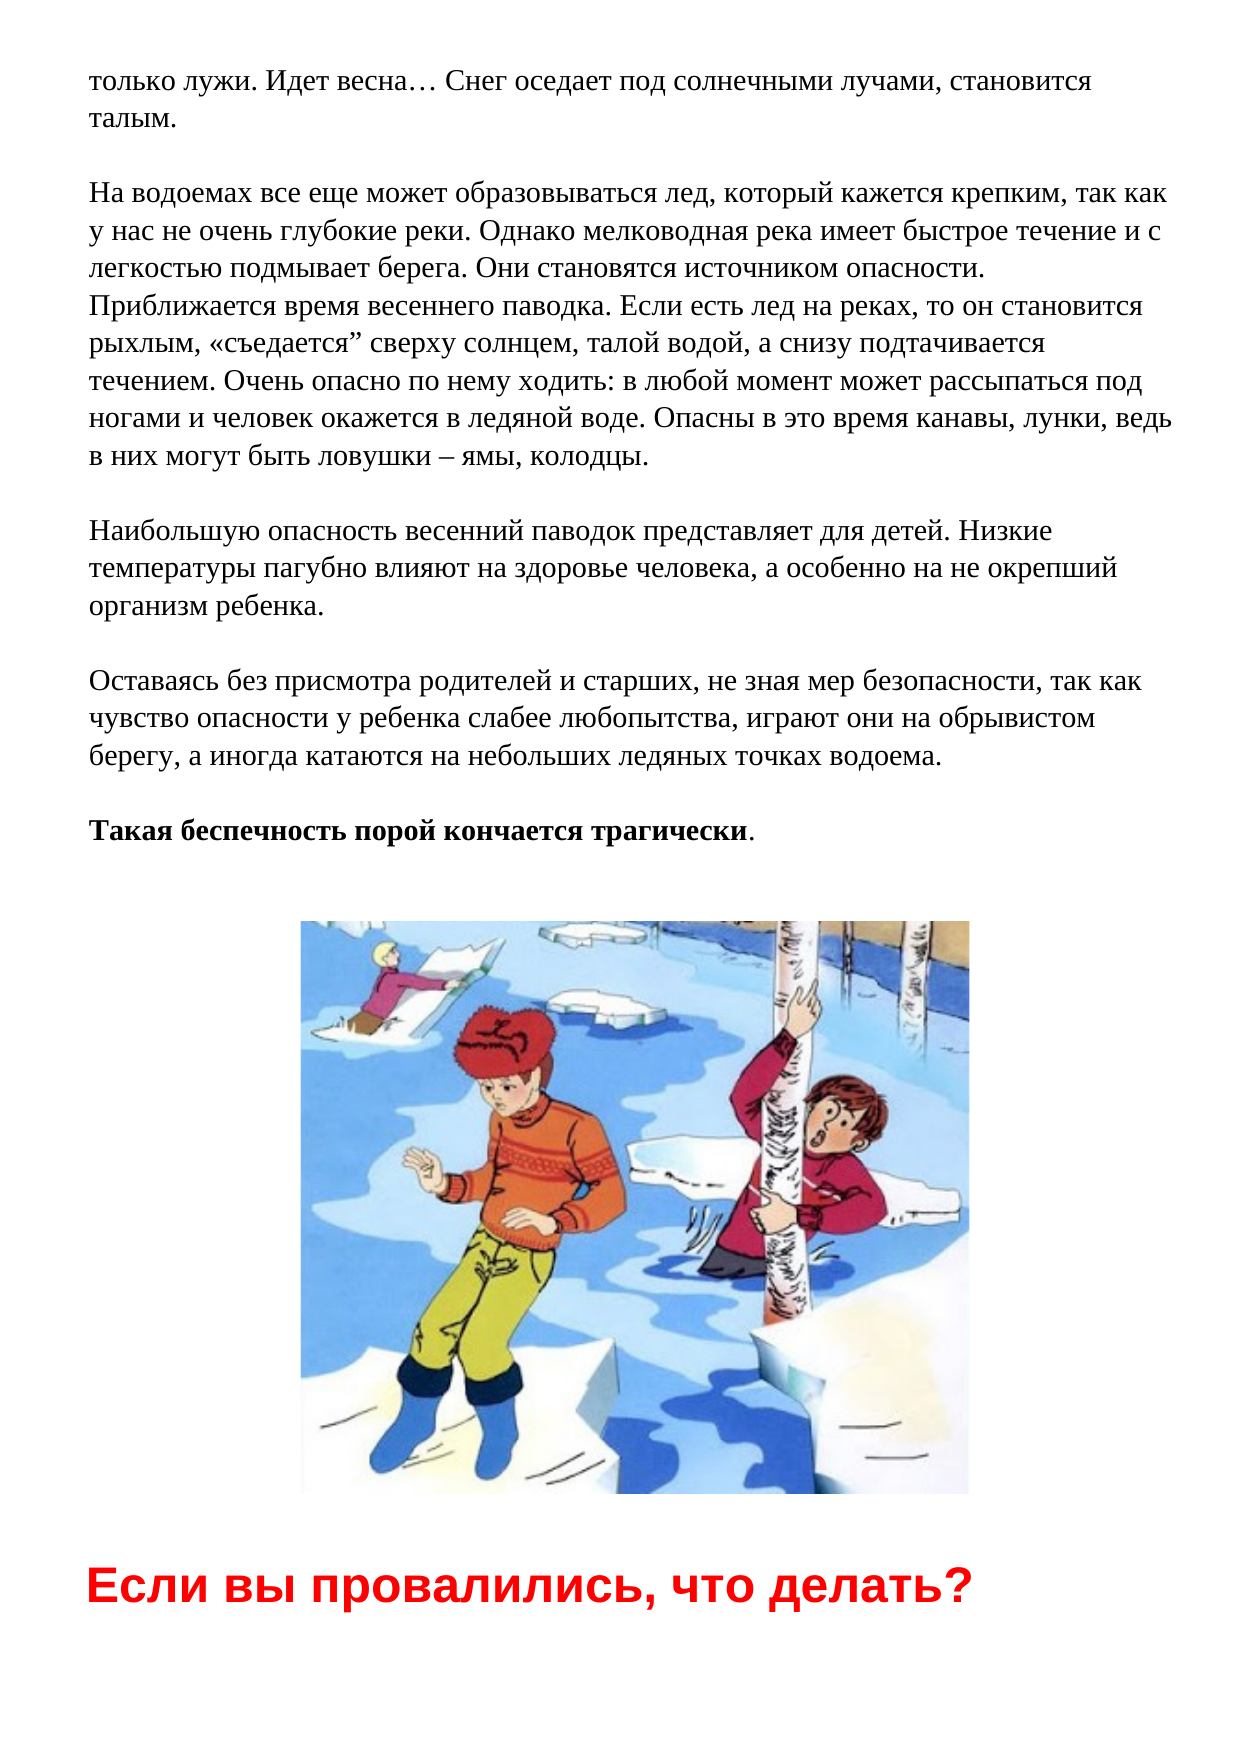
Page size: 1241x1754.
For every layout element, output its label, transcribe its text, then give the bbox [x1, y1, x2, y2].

text Оставаясь без присмотра родителей и старших, не зная мер безопасности, так как чувство опасности у ребенка слабее любопытства, играют они на обрывистом берегу, а иногда катаются на небольших ледяных точках водоема. [89, 659, 1181, 772]
text Если вы провалились, что делать? [86, 1556, 1181, 1613]
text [89, 59, 1181, 134]
picture [300, 921, 970, 1494]
text На водоемах все еще может образовываться лед, который кажется крепким, так как у нас не очень глубокие реки. Однако мелководная река имеет быстрое течение и с легкостью подмывает берега. Они становятся источником опасности. Приближается время весеннего паводка. Если есть лед на реках, то он становится рыхлым, «съедается” сверху солнцем, талой водой, а снизу подтачивается течением. Очень опасно по нему ходить: в любой момент может рассыпаться под ногами и человек окажется в ледяной воде. Опасны в это время канавы, лунки, ведь в них могут быть ловушки – ямы, колодцы. [89, 172, 1181, 472]
text Наибольшую опасность весенний паводок представляет для детей. Низкие температуры пагубно влияют на здоровье человека, а особенно на не окрепший организм ребенка. [89, 509, 1181, 622]
text Такая беспечность порой кончается трагически. [89, 809, 1181, 847]
